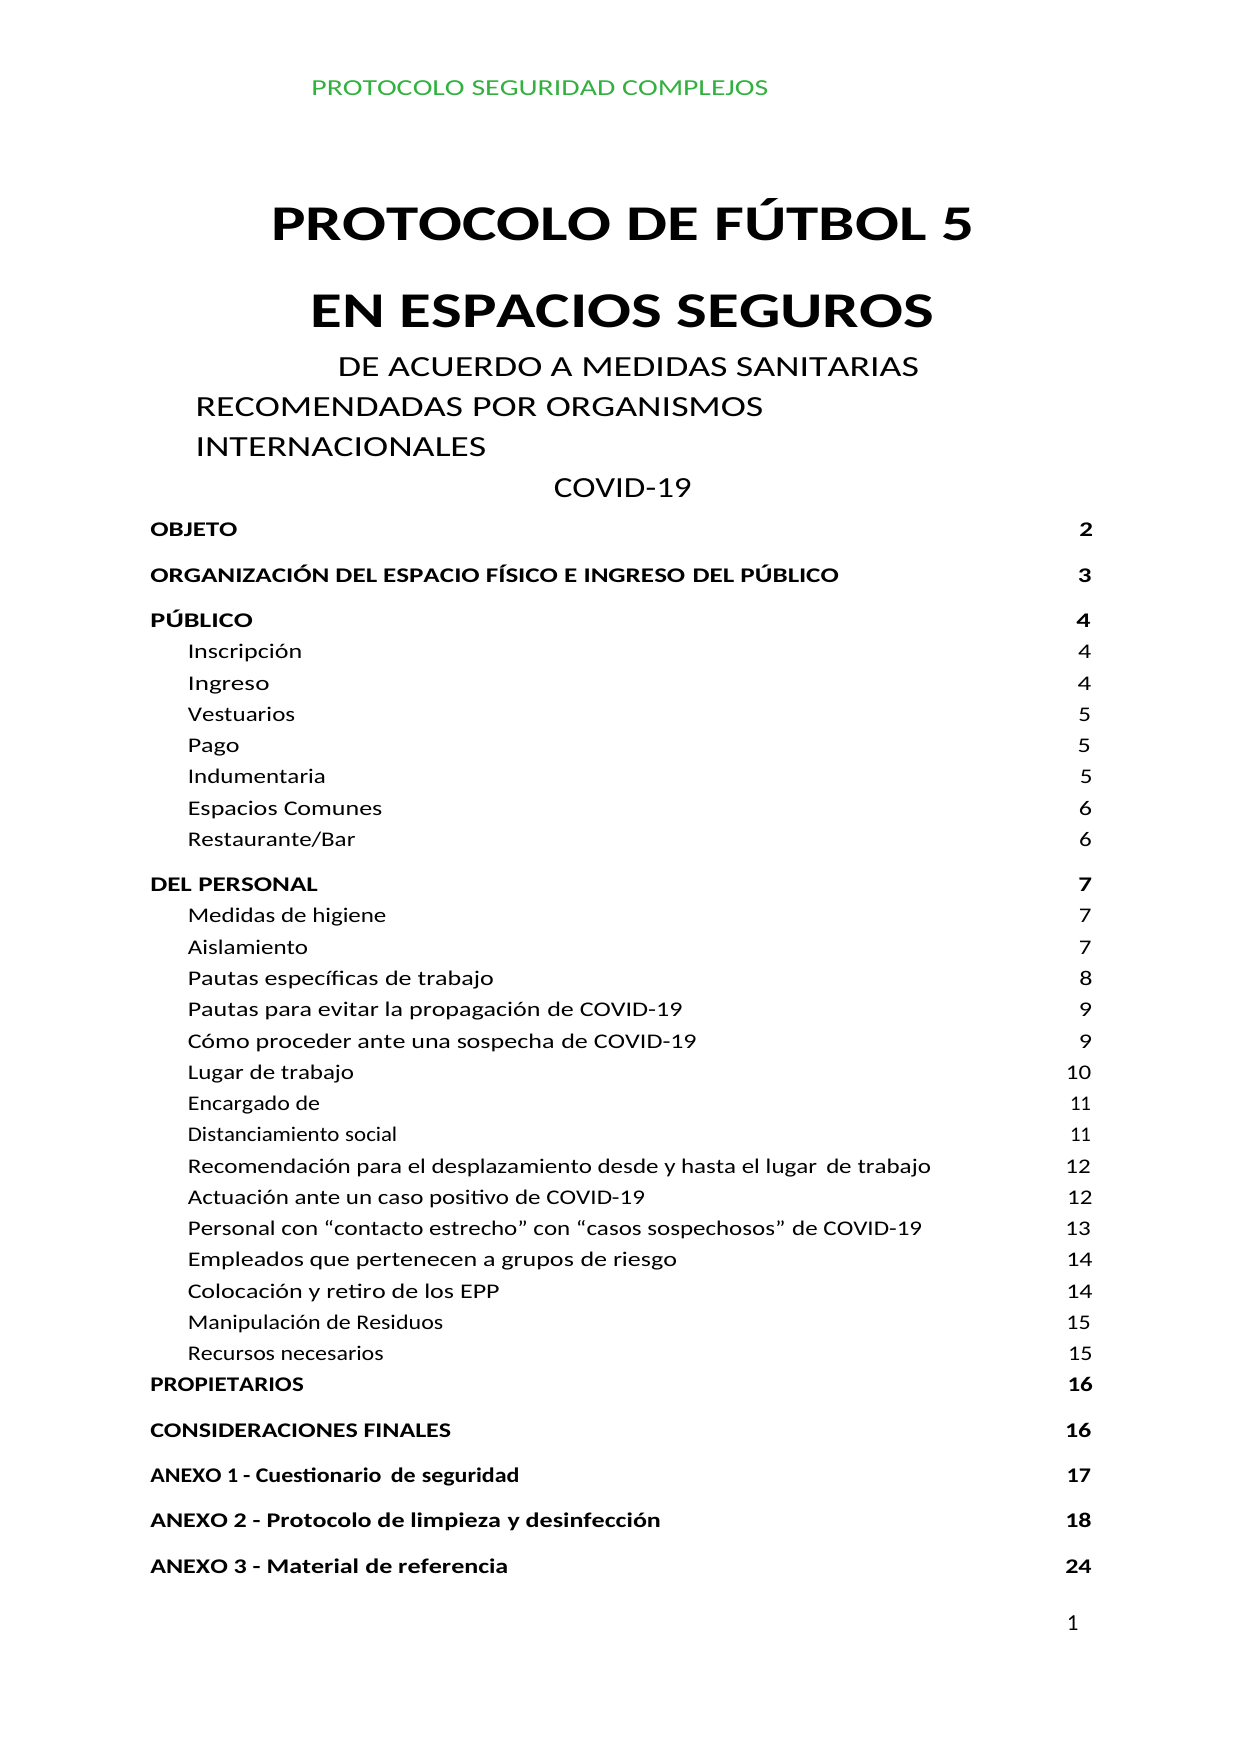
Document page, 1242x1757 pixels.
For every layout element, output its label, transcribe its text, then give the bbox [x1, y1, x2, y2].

text EN ESPACIOS SEGUROS [167, 279, 1078, 340]
text COVID-19 [553, 469, 1108, 504]
text PROTOCOLO DE FÚTBOL 5 [167, 192, 1078, 253]
text DE ACUERDO A MEDIDAS SANITARIAS RECOMENDADAS POR ORGANISMOS INTERNACIONALES [195, 348, 1048, 464]
